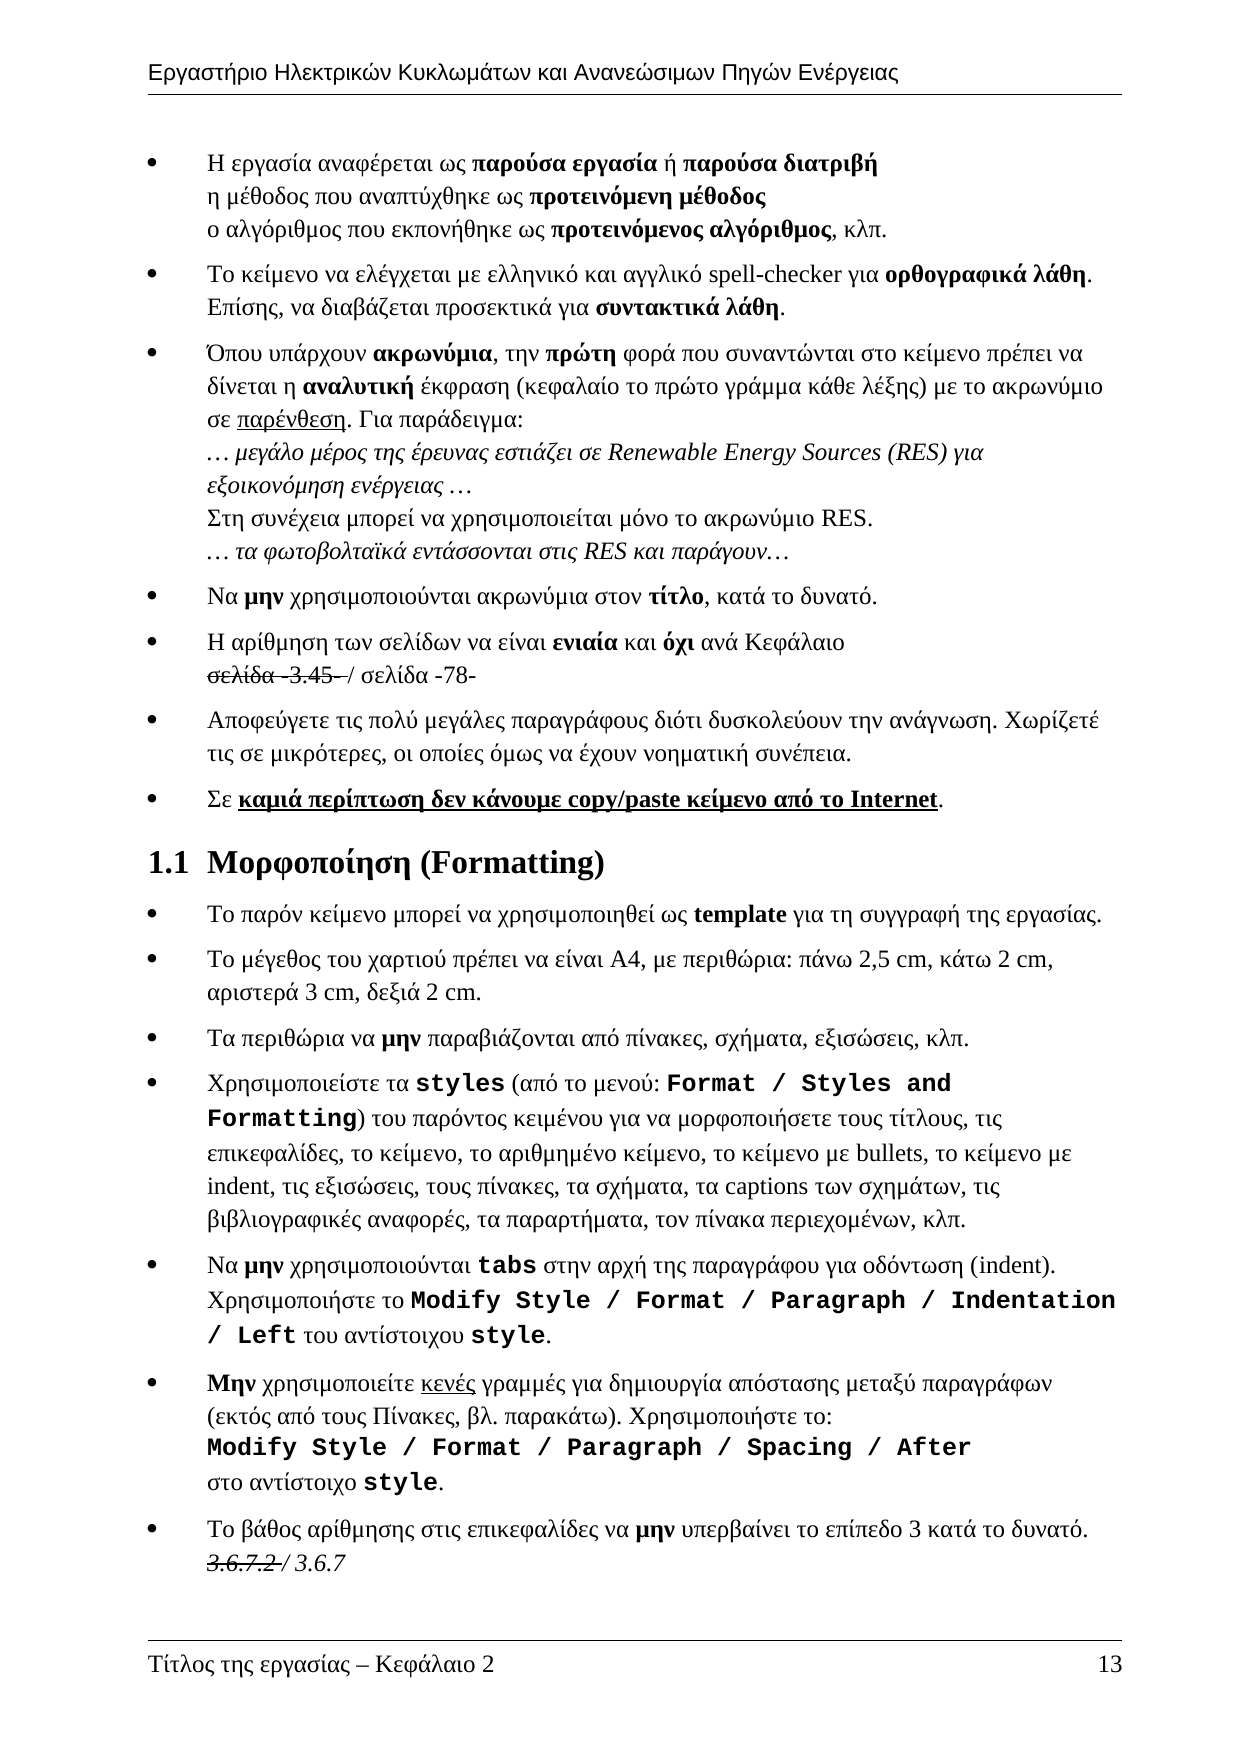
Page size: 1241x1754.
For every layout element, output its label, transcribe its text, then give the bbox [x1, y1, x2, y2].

text Να μην χρησιμοποιούνται tabs στην αρχή της παραγράφου για οδόντωση (indent). Χρησιμοποιήστε το Modify Style / Format / Paragraph / Indentation / Left του αντίστοιχου style. [148, 1250, 1122, 1351]
text Το μέγεθος του χαρτιού πρέπει να είναι A4, με περιθώρια: πάνω 2,5 cm, κάτω 2 cm, αριστερά 3 cm, δεξιά 2 cm. [148, 944, 1122, 1006]
text Αποφεύγετε τις πολύ μεγάλες παραγράφους διότι δυσκολεύουν την ανάγνωση. Χωρίζετέ τις σε μικρότερες, οι οποίες όμως να έχουν νοηματική συνέπεια. [148, 706, 1122, 767]
text Η εργασία αναφέρεται ως παρούσα εργασία ή παρούσα διατριβή η μέθοδος που αναπτύχθηκε ως προτεινόμενη μέθοδος ο αλγόριθμος που εκπονήθηκε ως προτεινόμενος αλγόριθμος, κλπ. [148, 148, 1122, 242]
text Μην χρησιμοποιείτε κενές γραμμές για δημιουργία απόστασης μεταξύ παραγράφων (εκτός από τους Πίνακες, βλ. παρακάτω). Χρησιμοποιήστε το: Modify Style / Format / Paragraph / Spacing / After στο αντίστοιχο style. [148, 1368, 1122, 1497]
text Σε καμιά περίπτωση δεν κάνουμε copy/paste κείμενο από το Internet. [148, 784, 1122, 813]
text Το παρόν κείμενο μπορεί να χρησιμοποιηθεί ως template για τη συγγραφή της εργασίας. [148, 899, 1122, 927]
text Το βάθος αρίθμησης στις επικεφαλίδες να μην υπερβαίνει το επίπεδο 3 κατά το δυνατό. 3.6.7.2 / 3.6.7 [148, 1514, 1122, 1576]
text Χρησιμοποιείστε τα styles (από το μενού: Format / Styles and Formatting) του παρόντος κειμένου για να μορφοποιήσετε τους τίτλους, τις επικεφαλίδες, το κείμενο, το αριθμημένο κείμενο, το κείμενο με bullets, το κείμενο με indent, τις εξισώσεις, τους πίνακες, τα σχήματα, τα captions των σχημάτων, τις βιβλιογραφικές αναφορές, τα παραρτήματα, τον πίνακα περιεχομένων, κλπ. [148, 1068, 1122, 1233]
text Η αρίθμηση των σελίδων να είναι ενιαία και όχι ανά Κεφάλαιο σελίδα -3.45- / σελίδα -78- [148, 627, 1122, 689]
text Το κείμενο να ελέγχεται με ελληνικό και αγγλικό spell-checker για ορθογραφικά λάθη. Επίσης, να διαβάζεται προσεκτικά για συντακτικά λάθη. [148, 259, 1122, 321]
text Τα περιθώρια να μην παραβιάζονται από πίνακες, σχήματα, εξισώσεις, κλπ. [148, 1023, 1122, 1051]
subtitle Μορφοποίηση (Formatting) [148, 842, 1122, 880]
text Όπου υπάρχουν ακρωνύμια, την πρώτη φορά που συναντώνται στο κείμενο πρέπει να δίνεται η αναλυτική έκφραση (κεφαλαίο το πρώτο γράμμα κάθε λέξης) με το ακρωνύμιο σε παρένθεση. Για παράδειγμα: … μεγάλο μέρος της έρευνας εστιάζει σε Renewable Energy Sources (RES) για εξοικονόμηση ενέργειας … Στη συνέχεια μπορεί να χρησιμοποιείται μόνο το ακρωνύμιο RES. … τα φωτοβολταϊκά εντάσσονται στις RES και παράγουν… [148, 338, 1122, 565]
text Να μην χρησιμοποιούνται ακρωνύμια στον τίτλο, κατά το δυνατό. [148, 581, 1122, 610]
